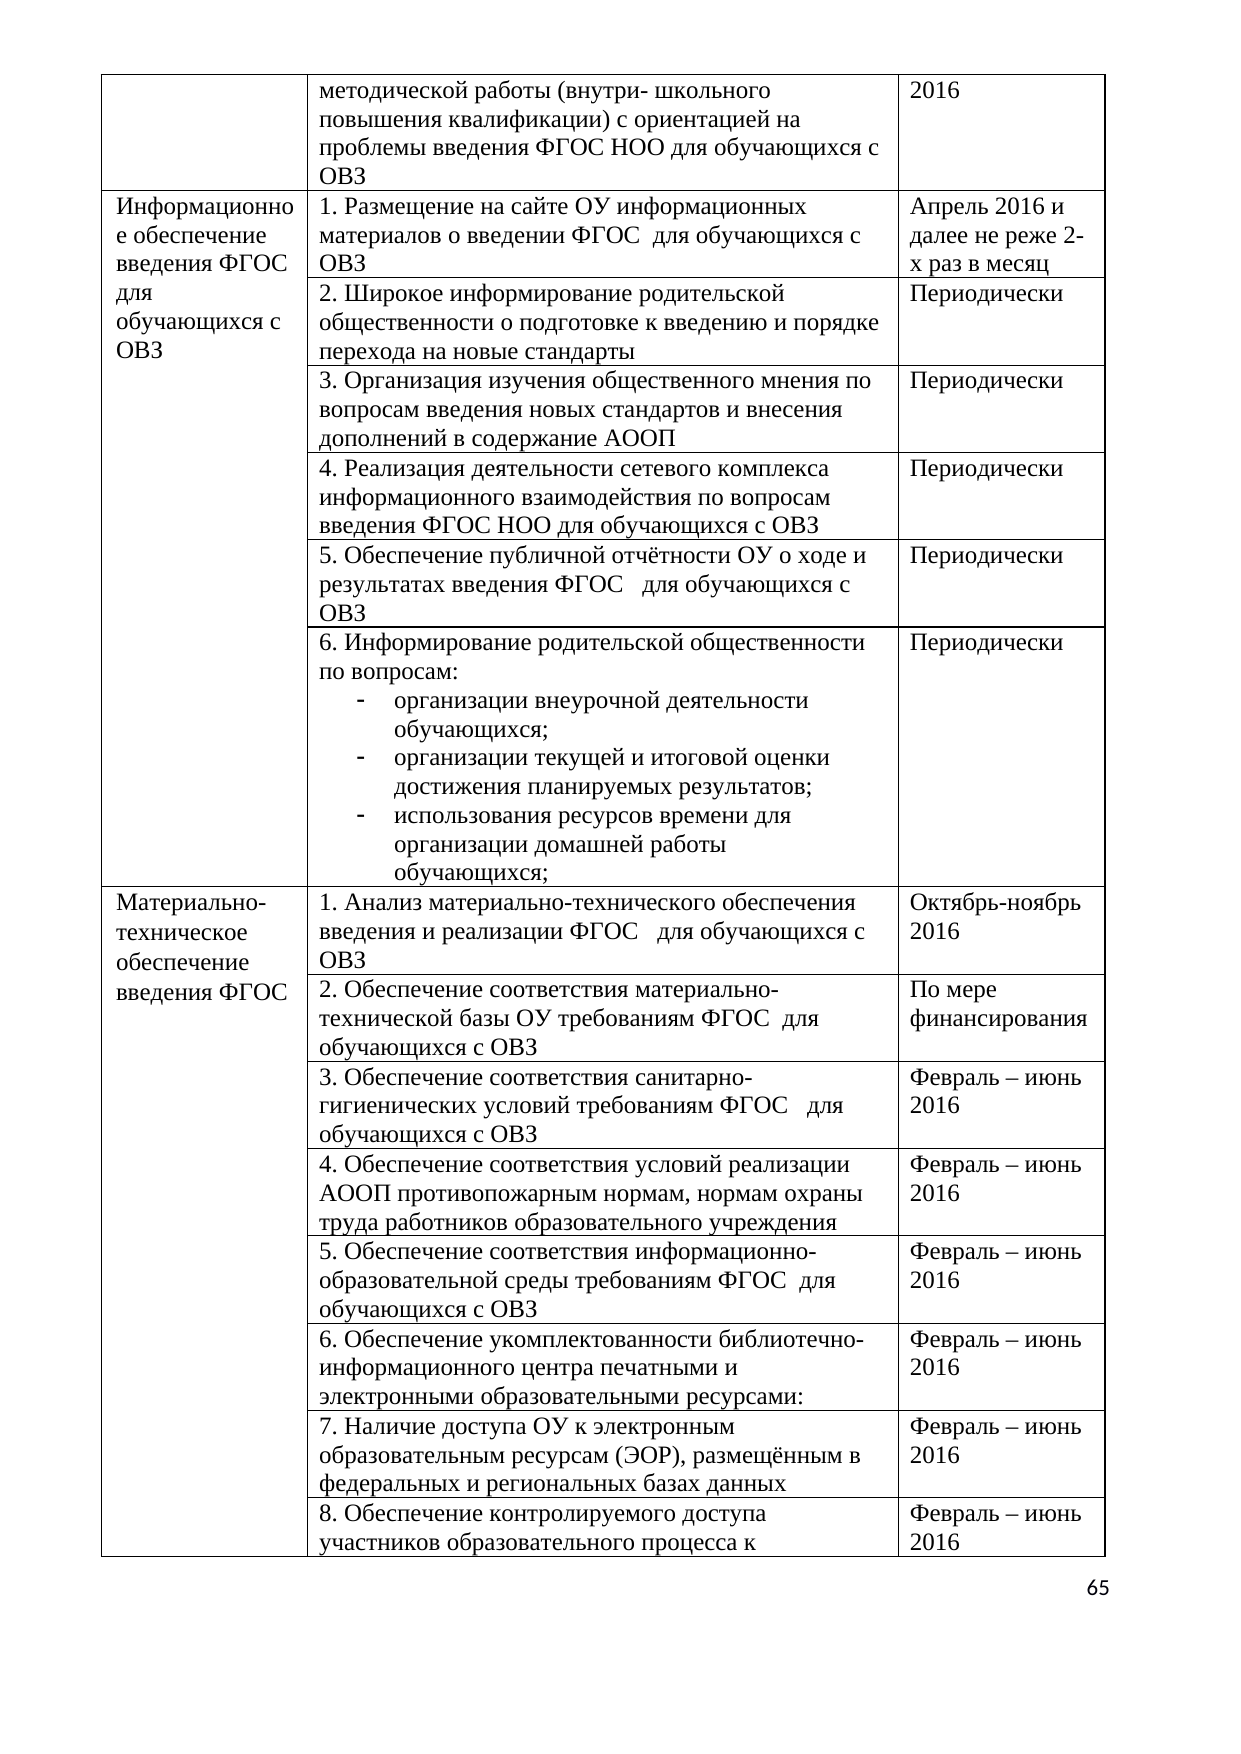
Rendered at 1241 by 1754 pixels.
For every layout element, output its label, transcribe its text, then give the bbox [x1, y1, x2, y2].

table_cell 3. Организация изучения общественного мнения по вопросам введения новых стандартов и внесения дополнений в содержание АООП [308, 366, 898, 452]
table_cell 1. Анализ материально-технического обеспечения введения и реализации ФГОС для обучающихся с ОВЗ [308, 887, 898, 973]
table_cell Периодически [899, 366, 1104, 452]
table_cell 5. Обеспечение соответствия информационно-образовательной среды требованиям ФГОС для обучающихся с ОВЗ [308, 1236, 898, 1323]
table_cell Февраль – июнь 2016 [899, 1149, 1104, 1235]
table_cell 2. Обеспечение соответствия материально-технической базы ОУ требованиям ФГОС для обучающихся с ОВЗ [308, 975, 898, 1061]
table_cell Февраль – июнь 2016 [899, 1236, 1104, 1323]
table_cell Материально-техническое обеспечение введения ФГОС [102, 887, 307, 1556]
table_cell Февраль – июнь 2016 [899, 1062, 1104, 1148]
table_cell Февраль – июнь 2016 [899, 75, 1104, 190]
table_cell Периодически [899, 540, 1104, 626]
table_cell Февраль – июнь 2016 [899, 1411, 1104, 1497]
table_cell Октябрь-ноябрь 2016 [899, 887, 1104, 973]
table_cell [308, 75, 898, 190]
table_cell 7. Наличие доступа ОУ к электронным образовательным ресурсам (ЭОР), размещённым в федеральных и региональных базах данных [308, 1411, 898, 1497]
table_cell 3. Обеспечение соответствия санитарно-гигиенических условий требованиям ФГОС для обучающихся с ОВЗ [308, 1062, 898, 1148]
table_cell Периодически [899, 628, 1104, 886]
table_cell Периодически [899, 278, 1104, 364]
table_cell Информационное обеспечение введения ФГОС для обучающихся с ОВЗ [102, 191, 307, 886]
table_cell Апрель 2016 и далее не реже 2-х раз в месяц [899, 191, 1104, 277]
table_cell Февраль – июнь 2016 [899, 1498, 1104, 1556]
table_cell По мере финансирования [899, 975, 1104, 1061]
table_cell 6. Обеспечение укомплектованности библиотечно-информационного центра печатными и электронными образовательными ресурсами: [308, 1324, 898, 1410]
table_cell 1. Размещение на сайте ОУ информационных материалов о введении ФГОС для обучающихся с ОВЗ [308, 191, 898, 277]
table_cell 4. Обеспечение соответствия условий реализации АООП противопожарным нормам, нормам охраны труда работников образовательного учреждения [308, 1149, 898, 1235]
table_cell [308, 1498, 898, 1556]
table_cell 2. Широкое информирование родительской общественности о подготовке к введению и порядке перехода на новые стандарты [308, 278, 898, 364]
table_cell 4. Реализация деятельности сетевого комплекса информационного взаимодействия по вопросам введения ФГОС НОО для обучающихся с ОВЗ [308, 453, 898, 539]
table_cell Февраль – июнь 2016 [899, 1324, 1104, 1410]
table_cell Периодически [899, 453, 1104, 539]
table_cell 6. Информирование родительской общественности по вопросам: организации внеурочной деятельности обучающихся; организации текущей и итоговой оценки достижения планируемых результатов; использования ресурсов времени для организации домашней работы обучающихся; [308, 628, 898, 886]
table_cell 5. Обеспечение публичной отчётности ОУ о ходе и результатах введения ФГОС для обучающихся с ОВЗ [308, 540, 898, 626]
